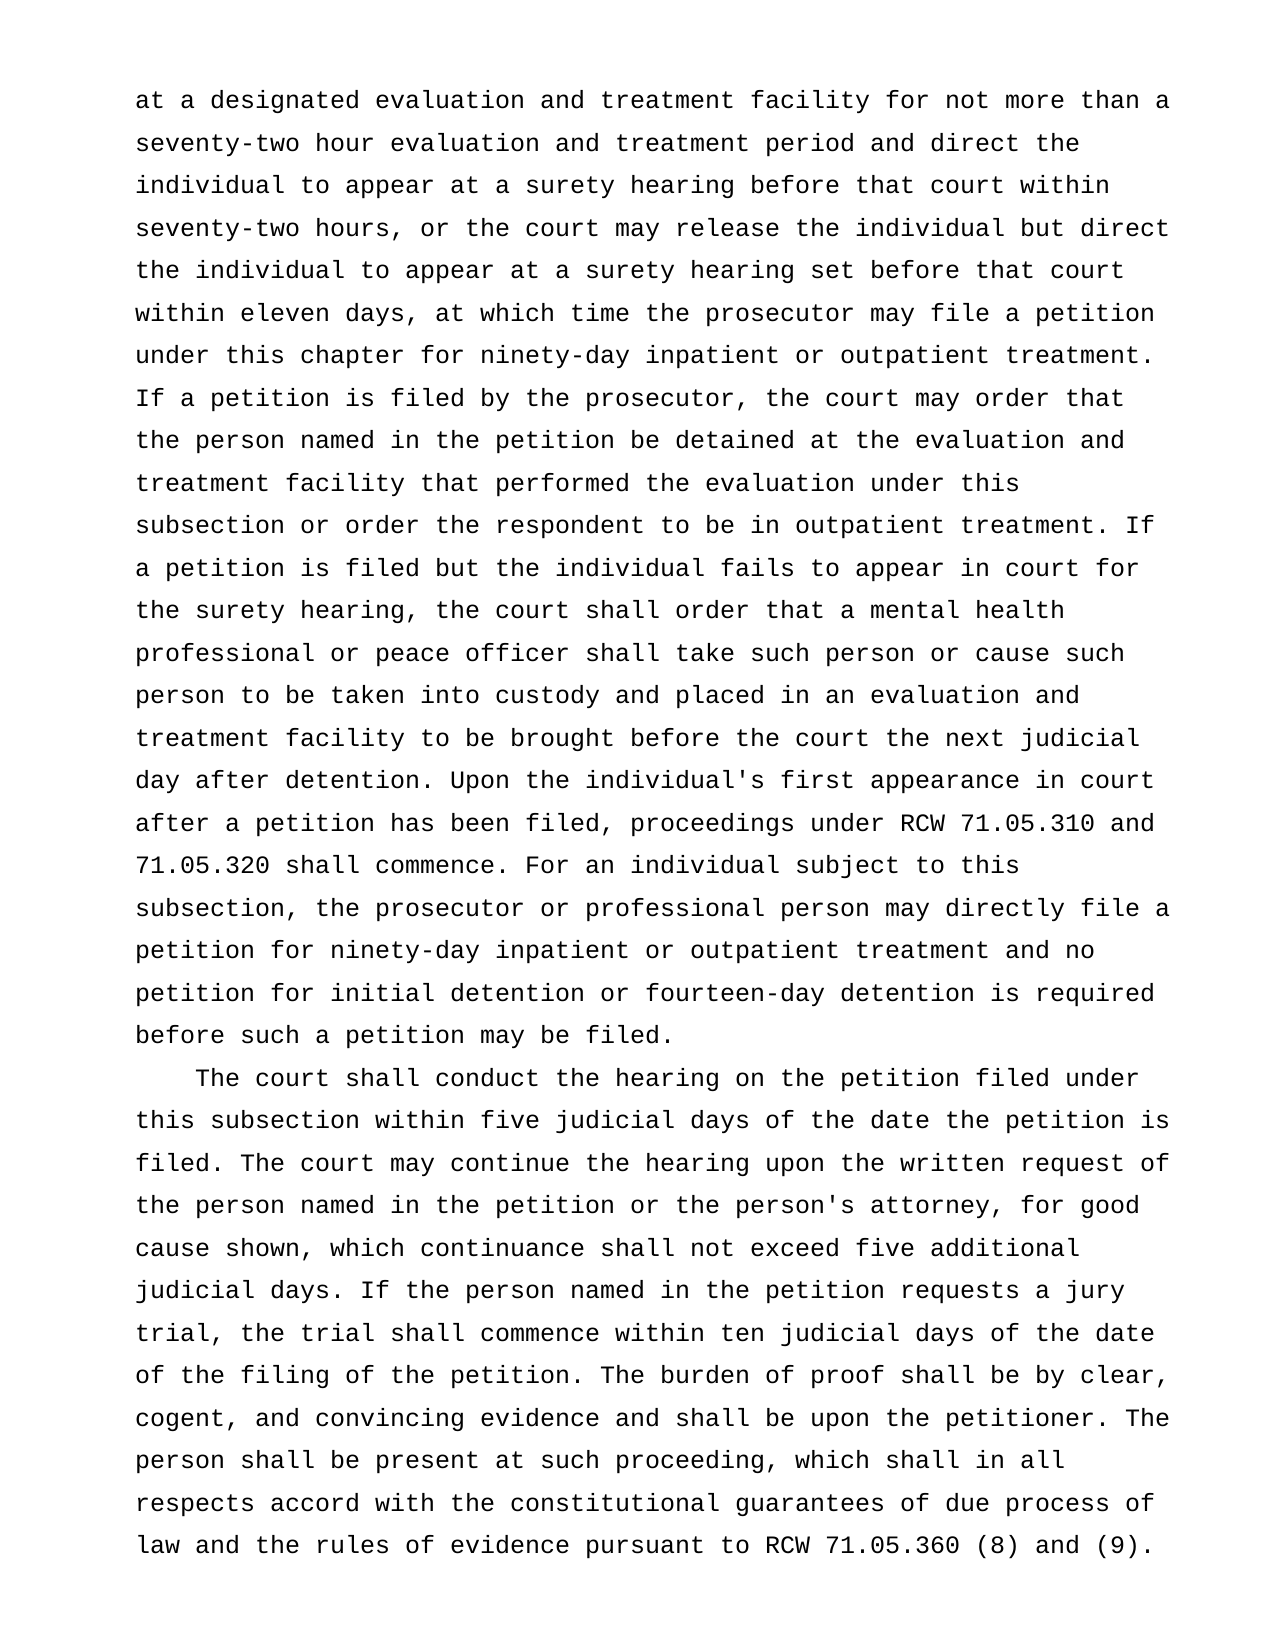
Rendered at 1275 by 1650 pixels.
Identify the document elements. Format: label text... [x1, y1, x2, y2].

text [135, 75, 1170, 1052]
text The court shall conduct the hearing on the petition filed under this subsection within five judicial days of the date the petition is filed. The court may continue the hearing upon the written request of the person named in the petition or the person's attorney, for good cause shown, which continuance shall not exceed five additional judicial days. If the person named in the petition requests a jury trial, the trial shall commence within ten judicial days of the date of the filing of the petition. The burden of proof shall be by clear, cogent, and convincing evidence and shall be upon the petitioner. The person shall be present at such proceeding, which shall in all respects accord with the constitutional guarantees of due process of law and the rules of evidence pursuant to RCW 71.05.360 (8) and (9). [135, 1052, 1170, 1562]
